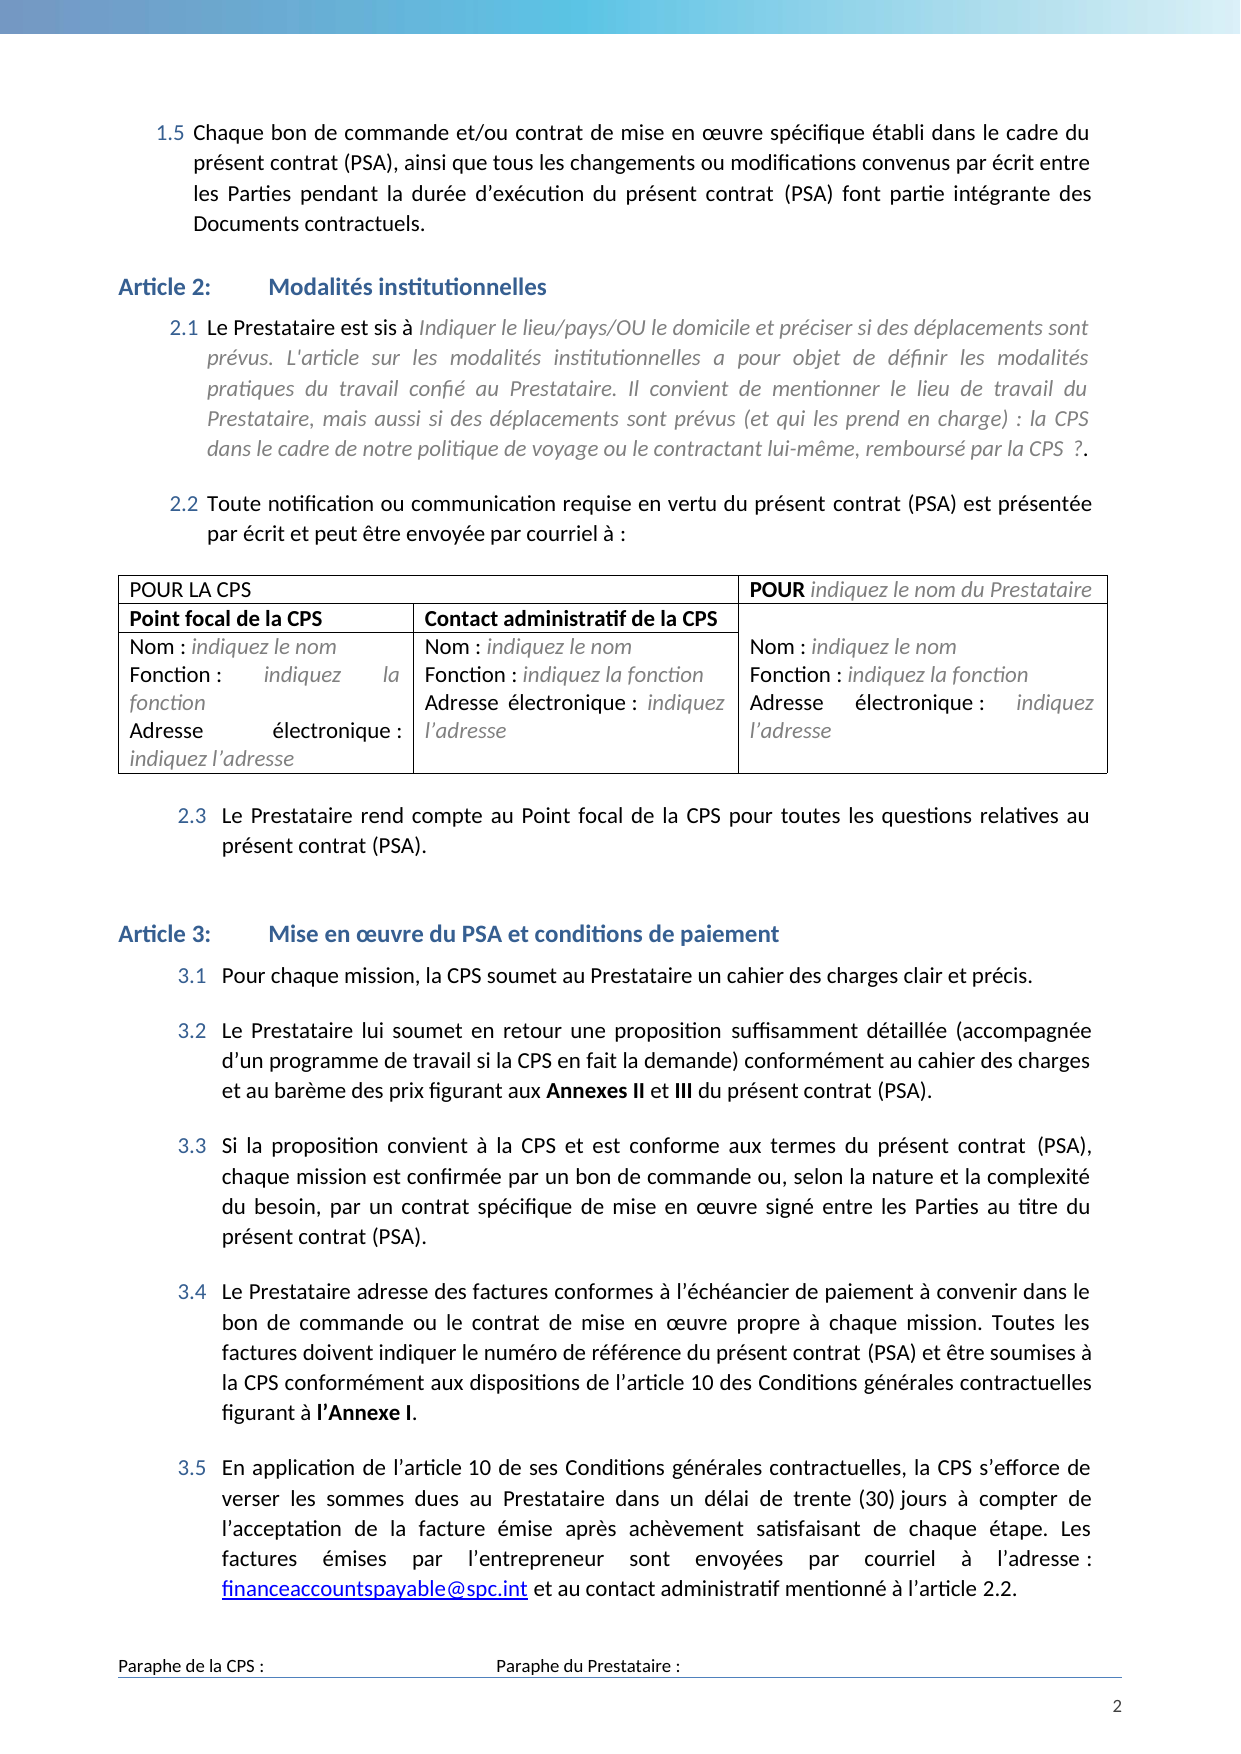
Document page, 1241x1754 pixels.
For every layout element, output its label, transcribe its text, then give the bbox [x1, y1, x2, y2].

picture [0, 0, 1241, 34]
list Le Prestataire rend compte au Point focal de la CPS pour toutes les questions relatives au présent contrat (PSA). [177, 801, 1092, 859]
list Le Prestataire adresse des factures conformes à l’échéancier de paiement à convenir dans le bon de commande ou le contrat de mise en œuvre propre à chaque mission. Toutes les factures doivent indiquer le numéro de référence du présent contrat (PSA) et être soumises à la CPS conformément aux dispositions de l’article 10 des Conditions générales contractuelles figurant à l’Annexe I. [177, 1277, 1092, 1426]
list Chaque bon de commande et/ou contrat de mise en œuvre spécifique établi dans le cadre du présent contrat (PSA), ainsi que tous les changements ou modifications convenus par écrit entre les Parties pendant la durée d’exécution du présent contrat (PSA) font partie intégrante des Documents contractuels. [156, 118, 1092, 237]
list Si la proposition convient à la CPS et est conforme aux termes du présent contrat (PSA), chaque mission est confirmée par un bon de commande ou, selon la nature et la complexité du besoin, par un contrat spécifique de mise en œuvre signé entre les Parties au titre du présent contrat (PSA). [177, 1132, 1092, 1250]
list Le Prestataire est sis à . [169, 313, 1092, 462]
subtitle Modalités institutionnelles [118, 271, 1122, 301]
list Toute notification ou communication requise en vertu du présent contrat (PSA) est présentée par écrit et peut être envoyée par courriel à : [169, 489, 1092, 548]
subtitle Mise en œuvre du PSA et conditions de paiement [118, 919, 1122, 948]
list Le Prestataire lui soumet en retour une proposition suffisamment détaillée (accompagnée d’un programme de travail si la CPS en fait la demande) conformément au cahier des charges et au barème des prix figurant aux Annexes II et III du présent contrat (PSA). [177, 1016, 1092, 1104]
list Pour chaque mission, la CPS soumet au Prestataire un cahier des charges clair et précis. [177, 961, 1092, 989]
list En application de l’article 10 de ses Conditions générales contractuelles, la CPS s’efforce de verser les sommes dues au Prestataire dans un délai de trente (30) jours à compter de l’acceptation de la facture émise après achèvement satisfaisant de chaque étape. Les factures émises par l’entrepreneur sont envoyées par courriel à l’adresse : financeaccountspayable@spc.int et au contact administratif mentionné à l’article 2.2. [177, 1453, 1092, 1602]
